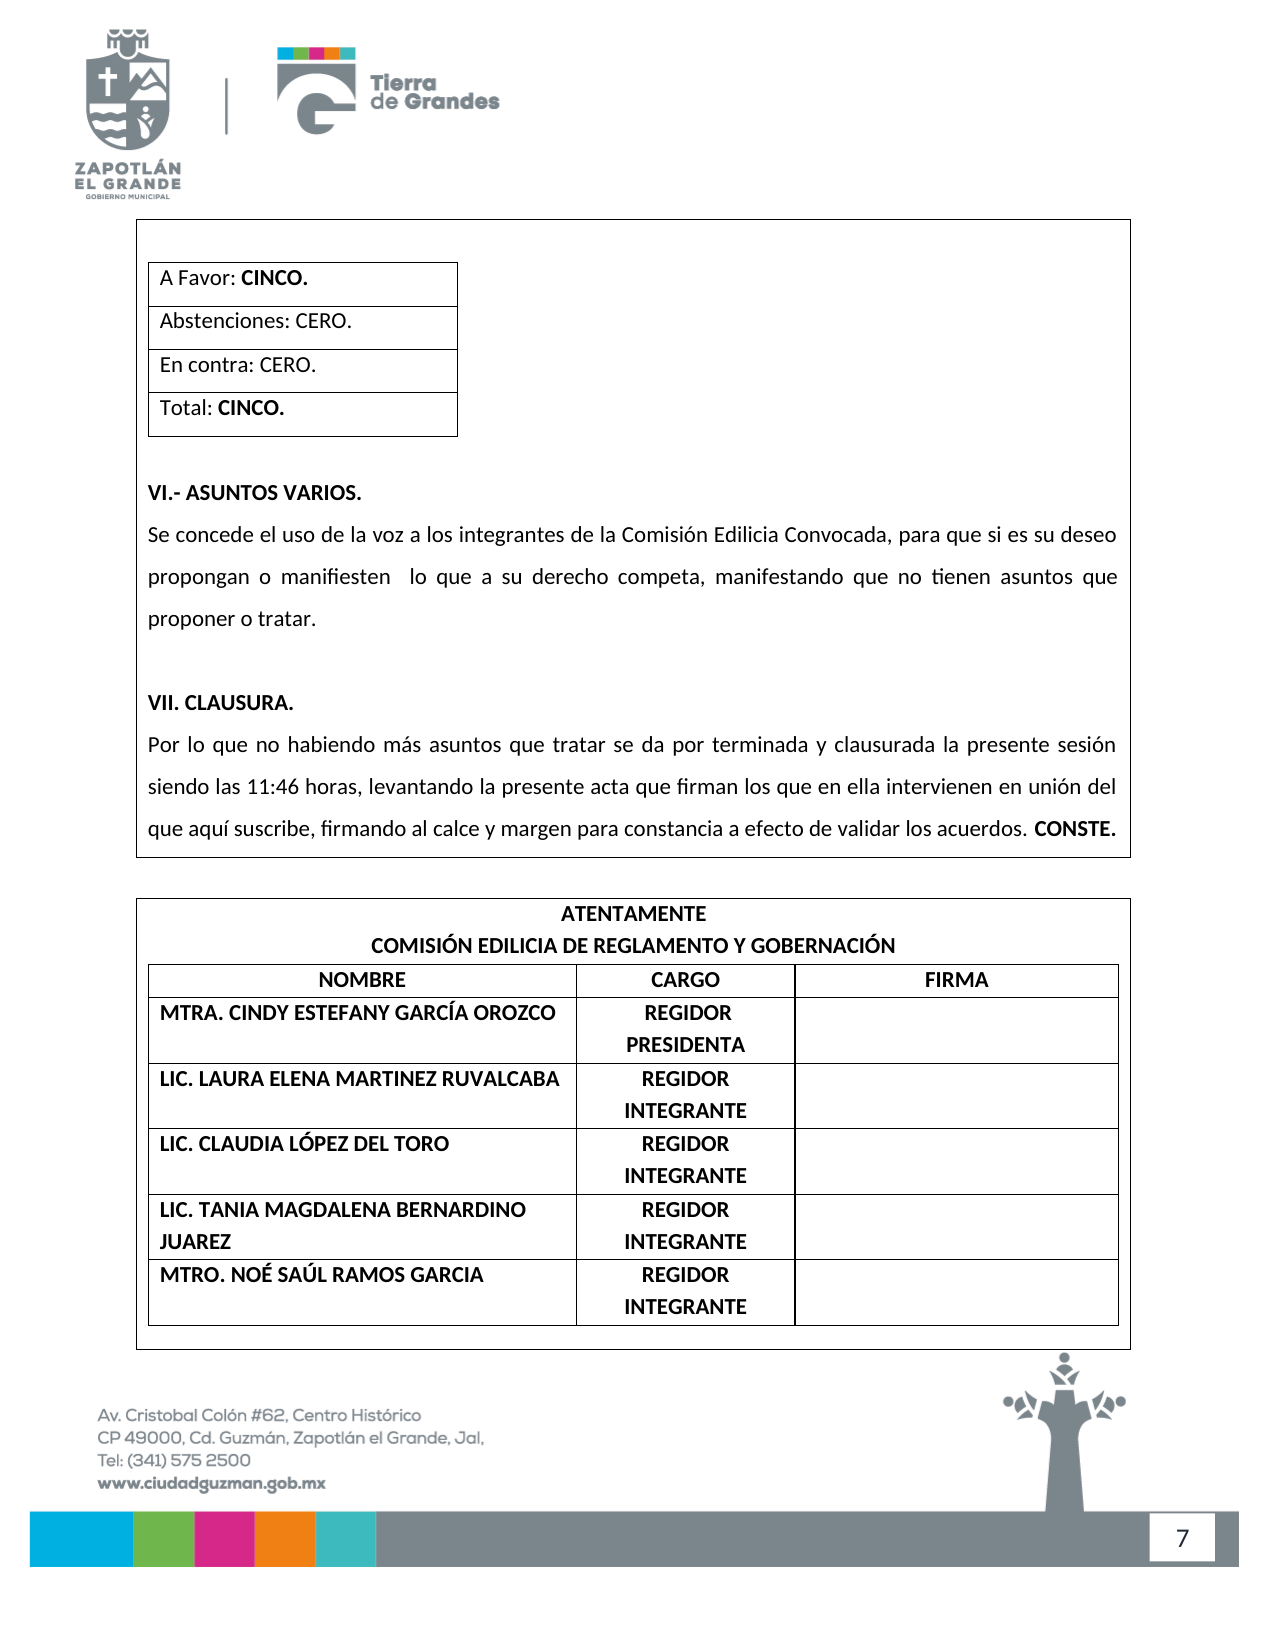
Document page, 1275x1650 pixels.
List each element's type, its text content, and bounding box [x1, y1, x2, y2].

table_header ATENTAMENTE COMISIÓN EDILICIA DE REGLAMENTO Y GOBERNACIÓN [137, 899, 1130, 1349]
table_header VI.- ASUNTOS VARIOS. Se concede el uso de la voz a los integrantes de la Comisión Edilicia Convocada, para que si es su deseo propongan o manifiesten lo que a su derecho competa, manifestando que no tienen asuntos que proponer o tratar. VII. CLAUSURA. Por lo que no habiendo más asuntos que tratar se da por terminada y clausurada la presente sesión siendo las 11:46 horas, levantando la presente acta que firman los que en ella intervienen en unión del que aquí suscribe, firmando al calce y margen para constancia a efecto de validar los acuerdos. CONSTE. [137, 220, 1130, 857]
picture [0, 0, 1275, 1621]
